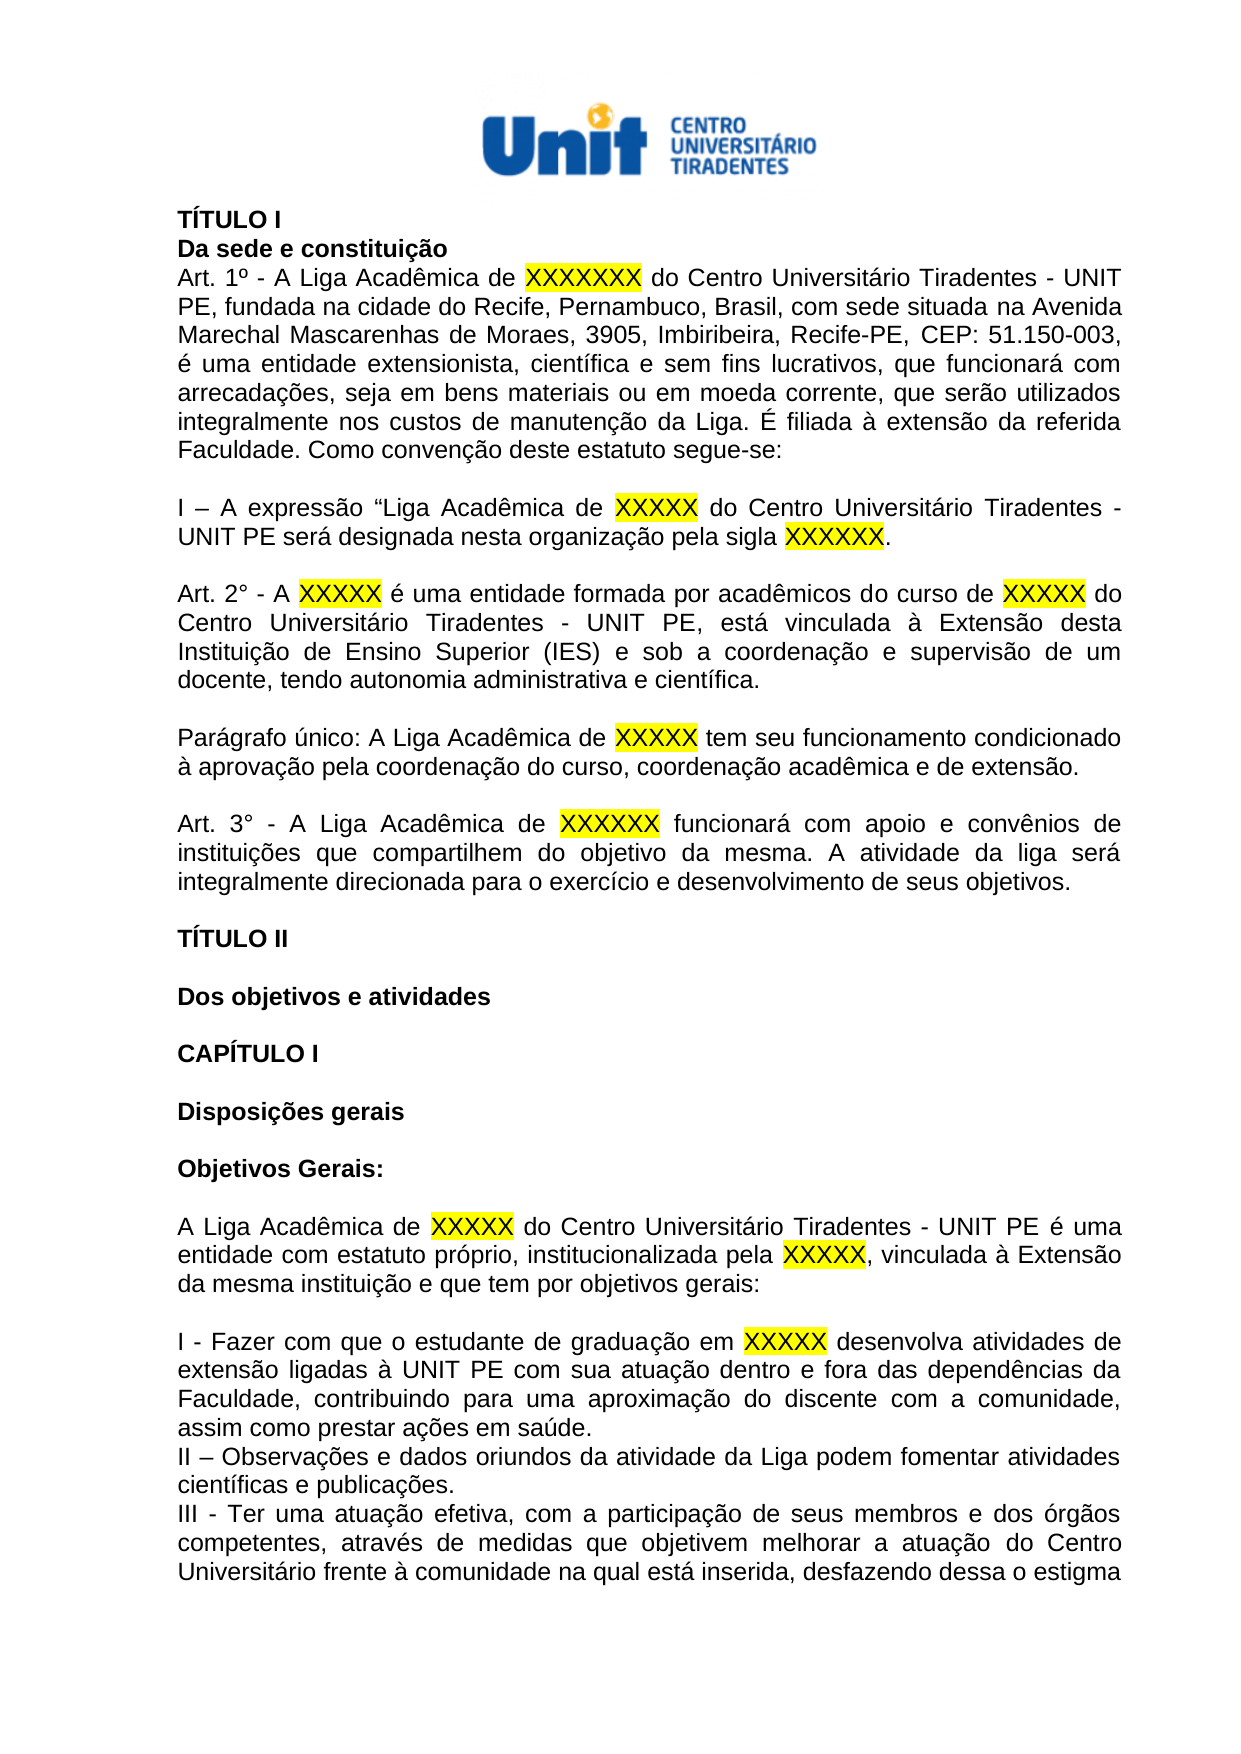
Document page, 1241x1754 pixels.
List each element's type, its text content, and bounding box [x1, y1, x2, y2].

text I – A expressão “Liga Acadêmica de XXXXX do Centro Universitário Tiradentes - UNIT PE será designada nesta organização pela sigla XXXXXX. [177, 493, 1122, 550]
text TÍTULO II [177, 924, 1122, 953]
text CAPÍTULO I [177, 1039, 1122, 1068]
text Art. 1º - A Liga Acadêmica de XXXXXXX do Centro Universitário Tiradentes - UNIT PE, fundada na cidade do Recife, Pernambuco, Brasil, com sede situada na Avenida Marechal Mascarenhas de Moraes, 3905, Imbiribeira, Recife-PE, CEP: 51.150-003, é uma entidade extensionista, científica e sem fins lucrativos, que funcionará com arrecadações, seja em bens materiais ou em moeda corrente, que serão utilizados integralmente nos custos de manutenção da Liga. É filiada à extensão da referida Faculdade. Como convenção deste estatuto segue-se: [177, 263, 1122, 464]
text Da sede e constituição [177, 234, 1122, 263]
text II – Observações e dados oriundos da atividade da Liga podem fomentar atividades científicas e publicações. [177, 1442, 1122, 1499]
text Dos objetivos e atividades [177, 982, 1122, 1010]
text TÍTULO I [177, 205, 1122, 234]
text Objetivos Gerais: [177, 1154, 1122, 1183]
text Art. 3° - A Liga Acadêmica de XXXXXX funcionará com apoio e convênios de instituições que compartilhem do objetivo da mesma. A atividade da liga será integralmente direcionada para o exercício e desenvolvimento de seus objetivos. [177, 809, 1122, 895]
text Parágrafo único: A Liga Acadêmica de XXXXX tem seu funcionamento condicionado à aprovação pela coordenação do curso, coordenação acadêmica e de extensão. [177, 723, 1122, 780]
text A Liga Acadêmica de XXXXX do Centro Universitário Tiradentes - UNIT PE é uma entidade com estatuto próprio, institucionalizada pela XXXXX, vinculada à Extensão da mesma instituição e que tem por objetivos gerais: [177, 1212, 1122, 1298]
picture [474, 73, 825, 206]
text Art. 2° - A XXXXX é uma entidade formada por acadêmicos do curso de XXXXX do Centro Universitário Tiradentes - UNIT PE, está vinculada à Extensão desta Instituição de Ensino Superior (IES) e sob a coordenação e supervisão de um docente, tendo autonomia administrativa e científica. [177, 579, 1122, 694]
text I - Fazer com que o estudante de graduação em XXXXX desenvolva atividades de extensão ligadas à UNIT PE com sua atuação dentro e fora das dependências da Faculdade, contribuindo para uma aproximação do discente com a comunidade, assim como prestar ações em saúde. [177, 1327, 1122, 1442]
text Disposições gerais [177, 1097, 1122, 1125]
